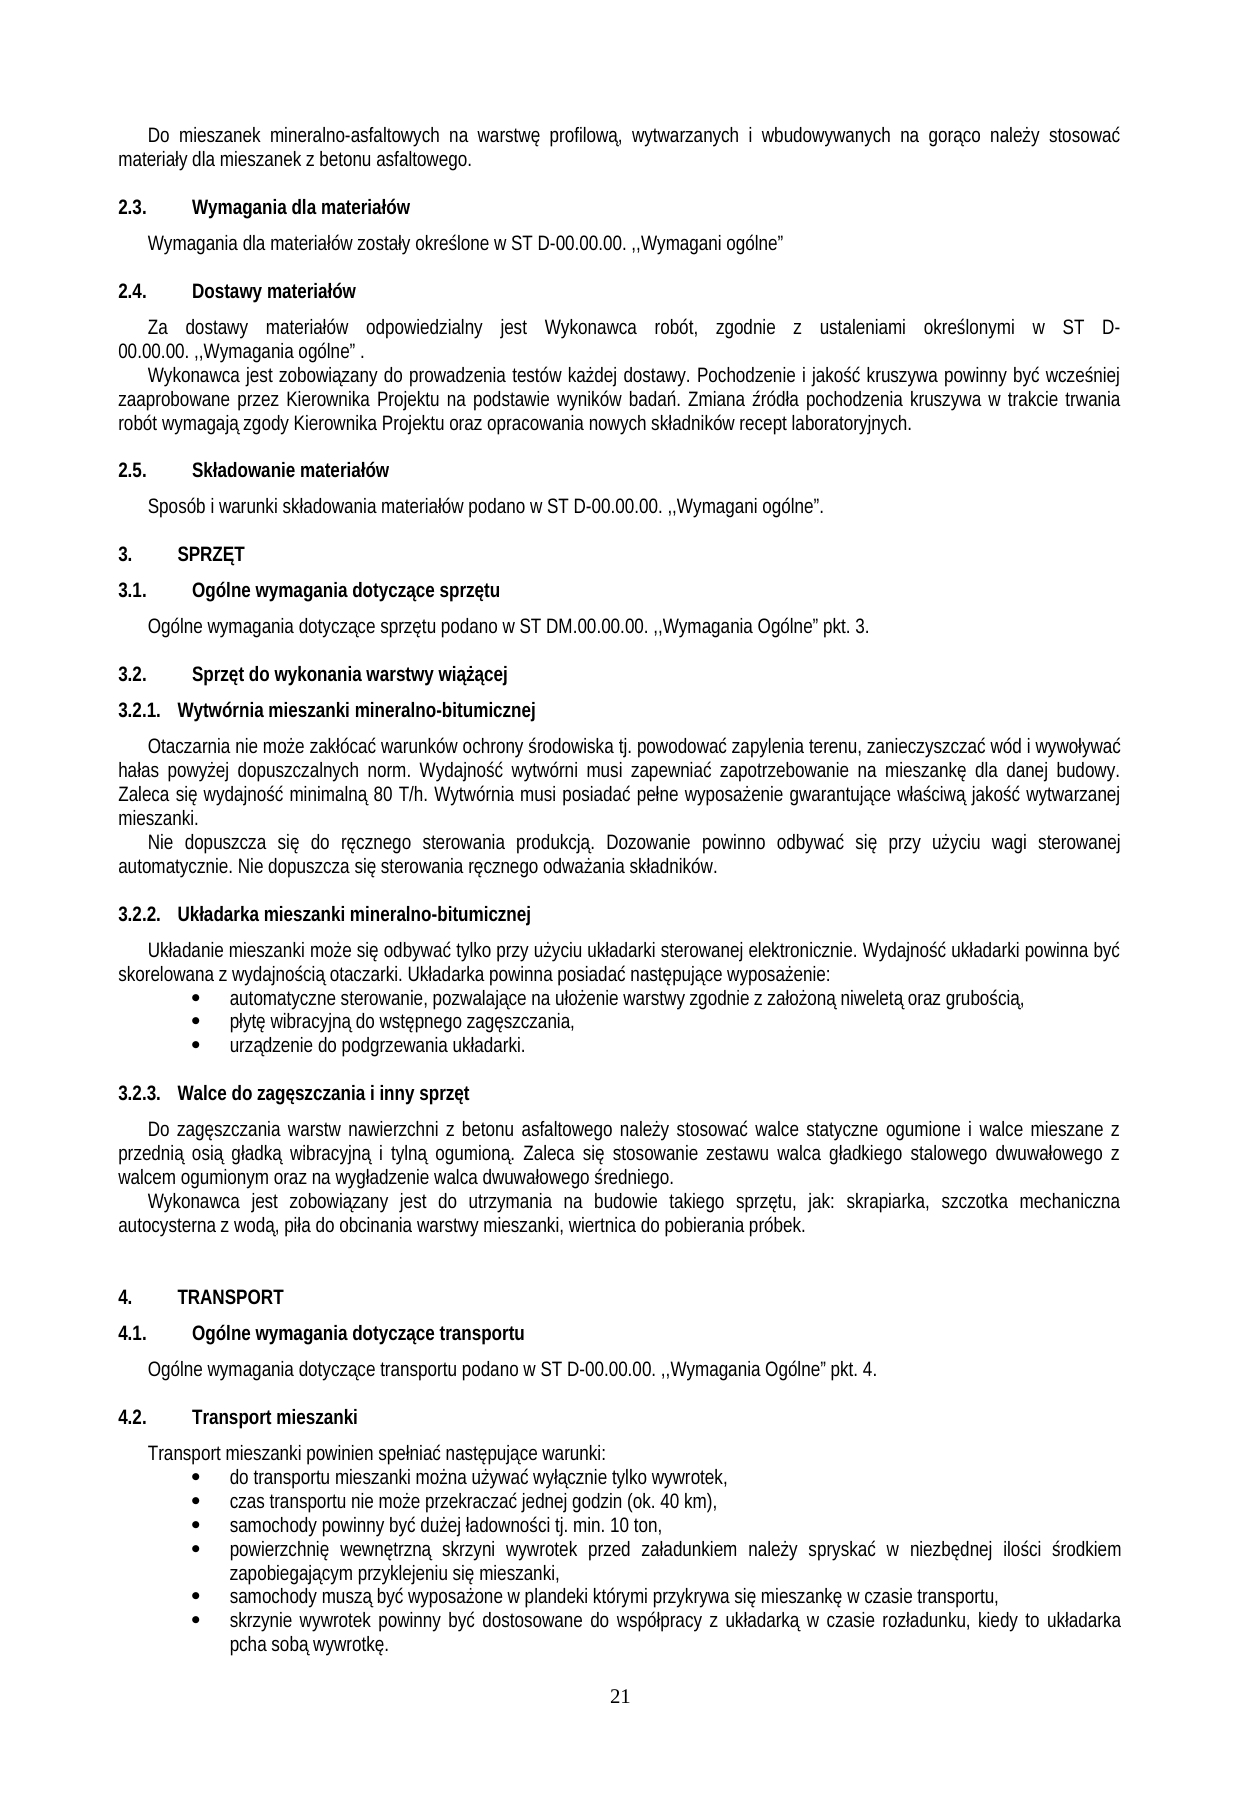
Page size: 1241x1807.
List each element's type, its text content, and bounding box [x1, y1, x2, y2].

text 4. TRANSPORT [118, 1285, 1122, 1309]
list samochody muszą być wyposażone w plandeki którymi przykrywa się mieszankę w czasie transportu, [192, 1584, 1122, 1608]
list powierzchnię wewnętrzną skrzyni wywrotek przed załadunkiem należy spryskać w niezbędnej ilości środkiem zapobiegającym przyklejeniu się mieszanki, [192, 1537, 1122, 1584]
list płytę wibracyjną do wstępnego zagęszczania, [192, 1009, 1122, 1033]
text 3.2.1. Wytwórnia mieszanki mineralno-bitumicznej [118, 698, 1122, 722]
text 2.5. Składowanie materiałów [118, 458, 1122, 482]
text Ogólne wymagania dotyczące transportu podano w ST D-00.00.00. ,,Wymagania Ogólne” pkt. 4. [118, 1357, 1122, 1381]
text 4.2. Transport mieszanki [118, 1405, 1122, 1429]
text Do zagęszczania warstw nawierzchni z betonu asfaltowego należy stosować walce statyczne ogumione i walce mieszane z przednią osią gładką wibracyjną i tylną ogumioną. Zaleca się stosowanie zestawu walca gładkiego stalowego dwuwałowego z walcem ogumionym oraz na wygładzenie walca dwuwałowego średniego. [118, 1117, 1122, 1189]
text 2.3. Wymagania dla materiałów [118, 195, 1122, 219]
text 3. SPRZĘT [118, 542, 1122, 566]
text Wykonawca jest zobowiązany jest do utrzymania na budowie takiego sprzętu, jak: skrapiarka, szczotka mechaniczna autocysterna z wodą, piła do obcinania warstwy mieszanki, wiertnica do pobierania próbek. [118, 1189, 1122, 1237]
text 3.1. Ogólne wymagania dotyczące sprzętu [118, 578, 1122, 602]
list do transportu mieszanki można używać wyłącznie tylko wywrotek, [192, 1465, 1122, 1489]
text Za dostawy materiałów odpowiedzialny jest Wykonawca robót, zgodnie z ustaleniami określonymi w ST D-00.00.00. ,,Wymagania ogólne” . [118, 314, 1122, 362]
list urządzenie do podgrzewania układarki. [192, 1033, 1122, 1057]
text Nie dopuszcza się do ręcznego sterowania produkcją. Dozowanie powinno odbywać się przy użyciu wagi sterowanej automatycznie. Nie dopuszcza się sterowania ręcznego odważania składników. [118, 830, 1122, 878]
text Wykonawca jest zobowiązany do prowadzenia testów każdej dostawy. Pochodzenie i jakość kruszywa powinny być wcześniej zaaprobowane przez Kierownika Projektu na podstawie wyników badań. Zmiana źródła pochodzenia kruszywa w trakcie trwania robót wymagają zgody Kierownika Projektu oraz opracowania nowych składników recept laboratoryjnych. [118, 362, 1122, 434]
text 4.1. Ogólne wymagania dotyczące transportu [118, 1321, 1122, 1345]
text Ogólne wymagania dotyczące sprzętu podano w ST DM.00.00.00. ,,Wymagania Ogólne” pkt. 3. [118, 614, 1122, 638]
text Transport mieszanki powinien spełniać następujące warunki: [118, 1441, 1122, 1465]
text 3.2. Sprzęt do wykonania warstwy wiążącej [118, 662, 1122, 686]
list skrzynie wywrotek powinny być dostosowane do współpracy z układarką w czasie rozładunku, kiedy to układarka pcha sobą wywrotkę. [192, 1608, 1122, 1656]
text 3.2.2. Układarka mieszanki mineralno-bitumicznej [118, 902, 1122, 926]
text Wymagania dla materiałów zostały określone w ST D-00.00.00. ,,Wymagani ogólne” [118, 231, 1122, 255]
list automatyczne sterowanie, pozwalające na ułożenie warstwy zgodnie z założoną niweletą oraz grubością, [192, 986, 1122, 1009]
text Sposób i warunki składowania materiałów podano w ST D-00.00.00. ,,Wymagani ogólne”. [118, 494, 1122, 518]
text Do mieszanek mineralno-asfaltowych na warstwę profilową, wytwarzanych i wbudowywanych na gorąco należy stosować materiały dla mieszanek z betonu asfaltowego. [118, 123, 1122, 171]
text 3.2.3. Walce do zagęszczania i inny sprzęt [118, 1081, 1122, 1105]
text 2.4. Dostawy materiałów [118, 279, 1122, 303]
list czas transportu nie może przekraczać jednej godzin (ok. 40 km), [192, 1489, 1122, 1513]
list samochody powinny być dużej ładowności tj. min. 10 ton, [192, 1513, 1122, 1537]
text Układanie mieszanki może się odbywać tylko przy użyciu układarki sterowanej elektronicznie. Wydajność układarki powinna być skorelowana z wydajnością otaczarki. Układarka powinna posiadać następujące wyposażenie: [118, 938, 1122, 986]
text Otaczarnia nie może zakłócać warunków ochrony środowiska tj. powodować zapylenia terenu, zanieczyszczać wód i wywoływać hałas powyżej dopuszczalnych norm. Wydajność wytwórni musi zapewniać zapotrzebowanie na mieszankę dla danej budowy. Zaleca się wydajność minimalną 80 T/h. Wytwórnia musi posiadać pełne wyposażenie gwarantujące właściwą jakość wytwarzanej mieszanki. [118, 734, 1122, 830]
